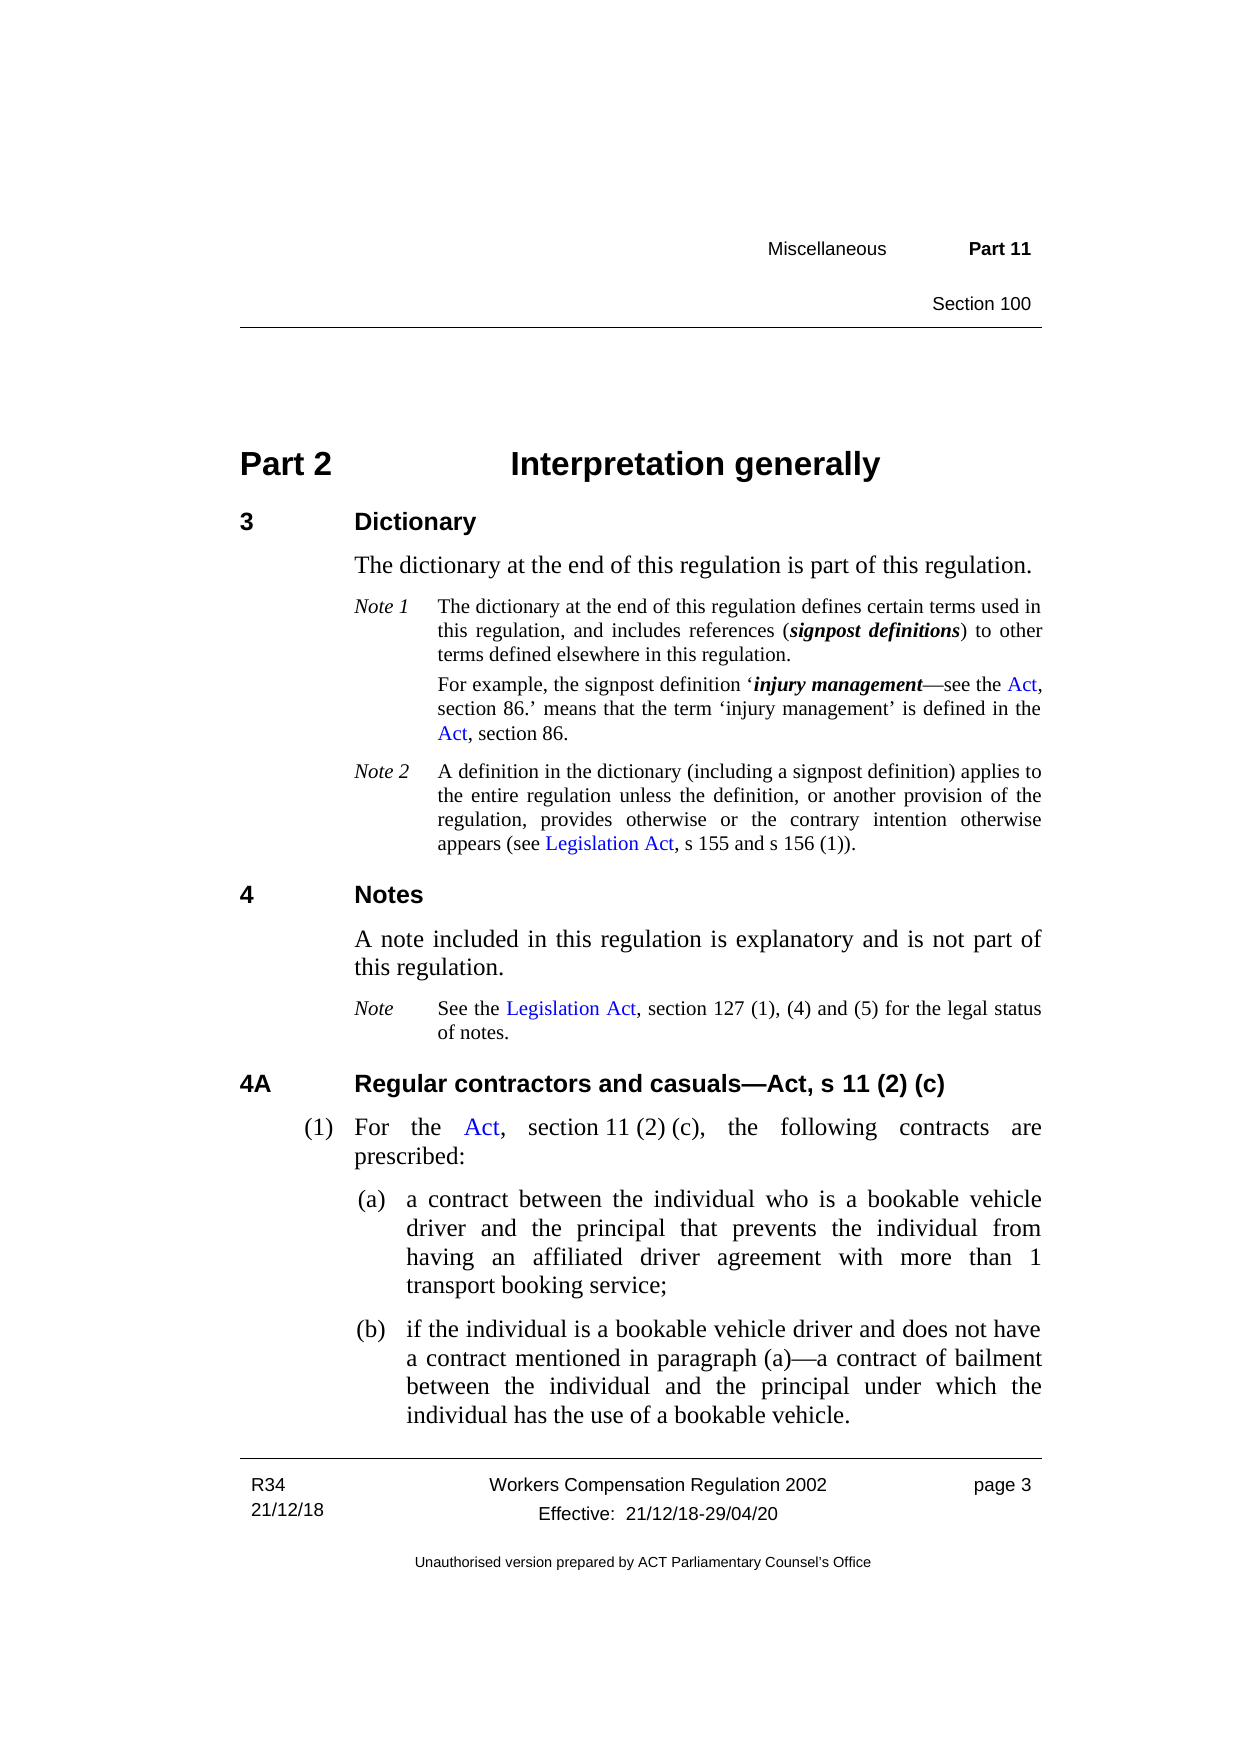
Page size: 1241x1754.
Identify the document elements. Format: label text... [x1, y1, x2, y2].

text (1) For the Act, section 11 (2) (c), the following contracts are prescribed: [239, 1112, 1042, 1170]
text 4A Regular contractors and casuals—Act, s 11 (2) (c) [239, 1069, 1042, 1098]
text For example, the signpost definition ‘injury management—see the Act, section 86.’ means that the term ‘injury management’ is defined in the Act, section 86. [437, 672, 1042, 744]
text 3 Dictionary [239, 507, 1042, 536]
text Note 2 A definition in the dictionary (including a signpost definition) applies to the entire regulation unless the definition, or another provision of the regulation, provides otherwise or the contrary intention otherwise appears (see Legislation Act, s 155 and s 156 (1)). [354, 759, 1042, 855]
text The dictionary at the end of this regulation is part of this regulation. [354, 551, 1042, 579]
text (a) a contract between the individual who is a bookable vehicle driver and the principal that prevents the individual from having an affiliated driver agreement with more than 1 transport booking service; [239, 1184, 1042, 1299]
text Note 1 The dictionary at the end of this regulation defines certain terms used in this regulation, and includes references (signpost definitions) to other terms defined elsewhere in this regulation. [354, 594, 1042, 666]
text (b) if the individual is a bookable vehicle driver and does not have a contract mentioned in paragraph (a)—a contract of bailment between the individual and the principal under which the individual has the use of a bookable vehicle. [239, 1314, 1042, 1429]
text Part 2 Interpretation generally [239, 444, 1042, 482]
text A note included in this regulation is explanatory and is not part of this regulation. [354, 924, 1042, 981]
text Note See the Legislation Act, section 127 (1), (4) and (5) for the legal status of notes. [354, 996, 1042, 1044]
text 4 Notes [239, 880, 1042, 909]
